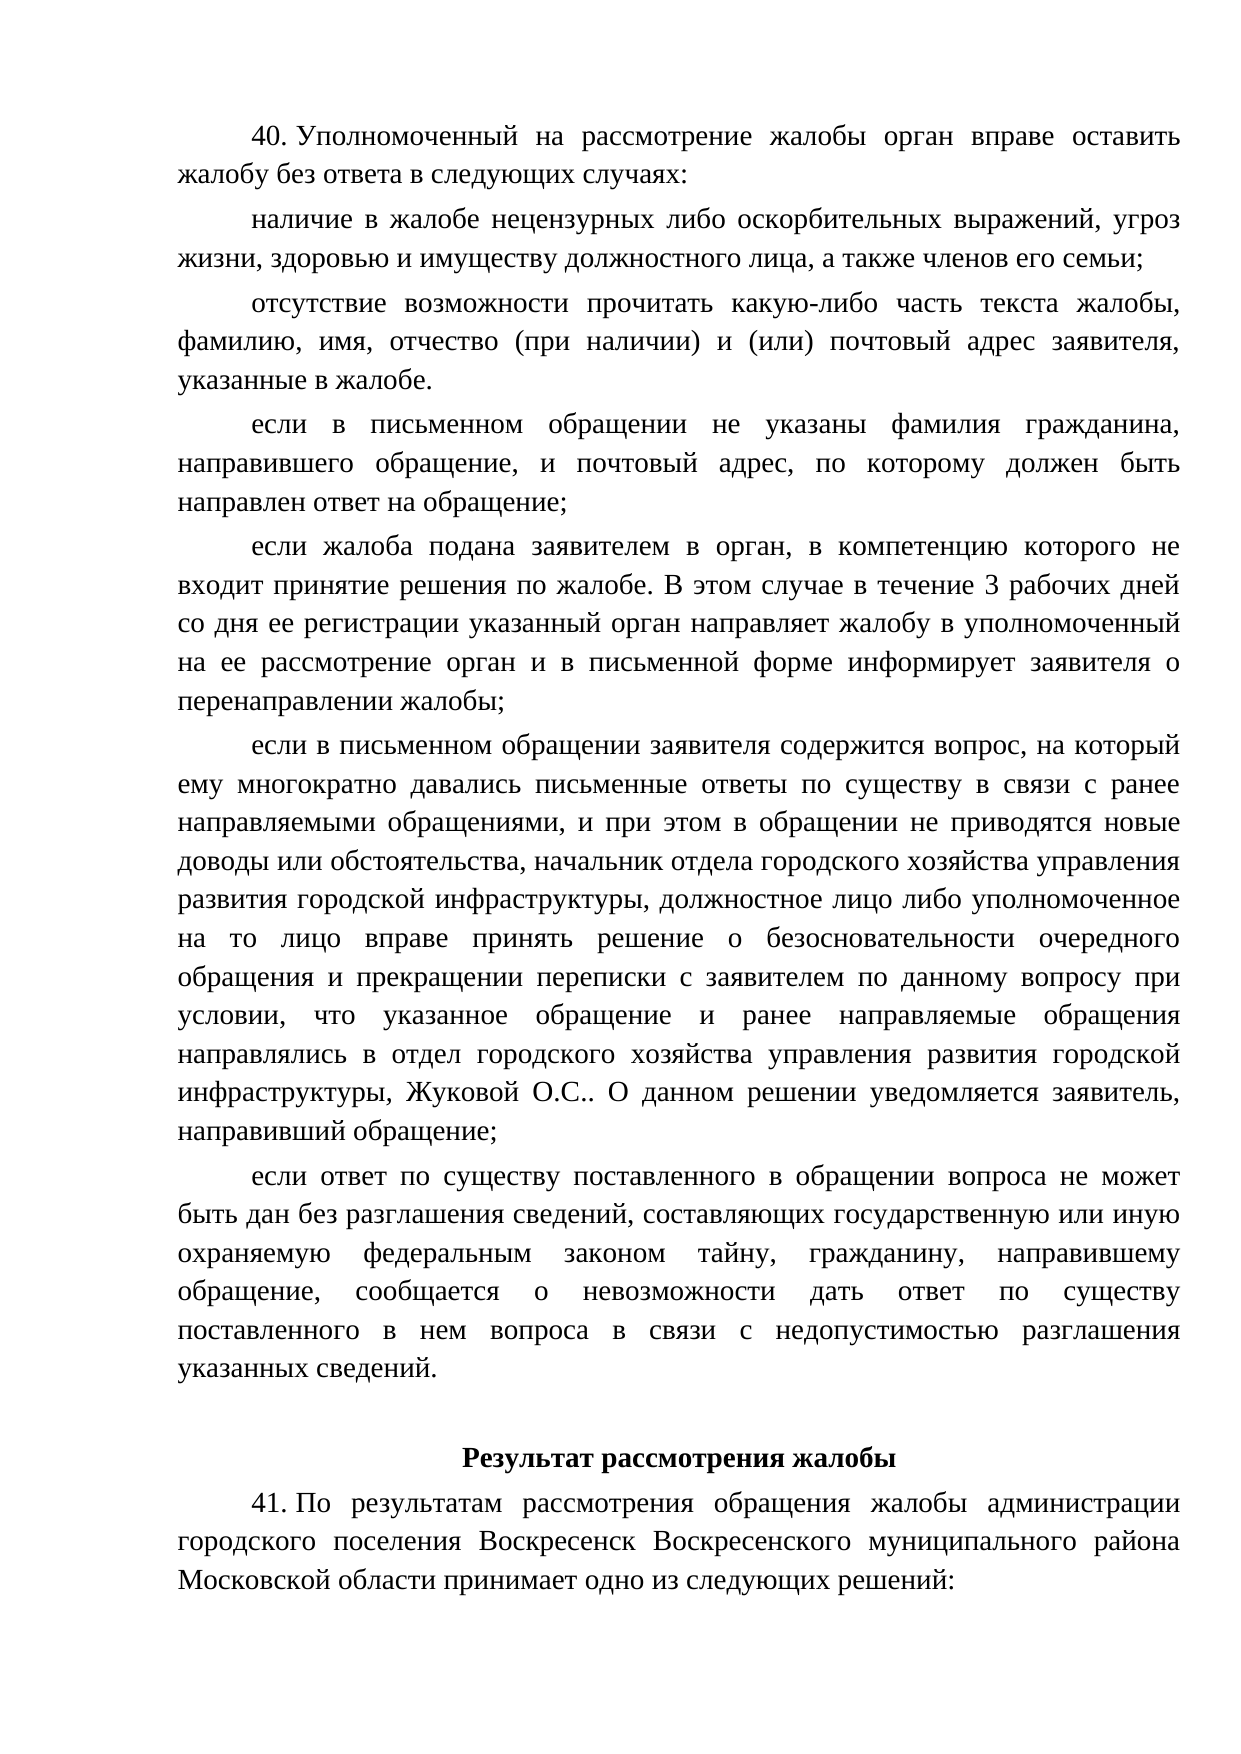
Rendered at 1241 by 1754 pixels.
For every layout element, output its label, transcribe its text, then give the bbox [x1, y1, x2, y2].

text Результат рассмотрения жалобы [177, 1440, 1181, 1473]
list По результатам рассмотрения обращения жалобы администрации городского поселения Воскресенск Воскресенского муниципального района Московской области принимает одно из следующих решений: [177, 1485, 1181, 1595]
text если ответ по существу поставленного в обращении вопроса не может быть дан без разглашения сведений, составляющих государственную или иную охраняемую федеральным законом тайну, гражданину, направившему обращение, сообщается о невозможности дать ответ по существу поставленного в нем вопроса в связи с недопустимостью разглашения указанных сведений. [177, 1158, 1181, 1384]
text если в письменном обращении заявителя содержится вопрос, на который ему многократно давались письменные ответы по существу в связи с ранее направляемыми обращениями, и при этом в обращении не приводятся новые доводы или обстоятельства, начальник отдела городского хозяйства управления развития городской инфраструктуры, должностное лицо либо уполномоченное на то лицо вправе принять решение о безосновательности очередного обращения и прекращении переписки с заявителем по данному вопросу при условии, что указанное обращение и ранее направляемые обращения направлялись в отдел городского хозяйства управления развития городской инфраструктуры, Жуковой О.С.. О данном решении уведомляется заявитель, направивший обращение; [177, 727, 1181, 1146]
text отсутствие возможности прочитать какую-либо часть текста жалобы, фамилию, имя, отчество (при наличии) и (или) почтовый адрес заявителя, указанные в жалобе. [177, 285, 1181, 395]
text если в письменном обращении не указаны фамилия гражданина, направившего обращение, и почтовый адрес, по которому должен быть направлен ответ на обращение; [177, 407, 1181, 517]
text если жалоба подана заявителем в орган, в компетенцию которого не входит принятие решения по жалобе. В этом случае в течение 3 рабочих дней со дня ее регистрации указанный орган направляет жалобу в уполномоченный на ее рассмотрение орган и в письменной форме информирует заявителя о перенаправлении жалобы; [177, 528, 1181, 716]
list Уполномоченный на рассмотрение жалобы орган вправе оставить жалобу без ответа в следующих случаях: [177, 118, 1181, 190]
text наличие в жалобе нецензурных либо оскорбительных выражений, угроз жизни, здоровью и имуществу должностного лица, а также членов его семьи; [177, 201, 1181, 273]
